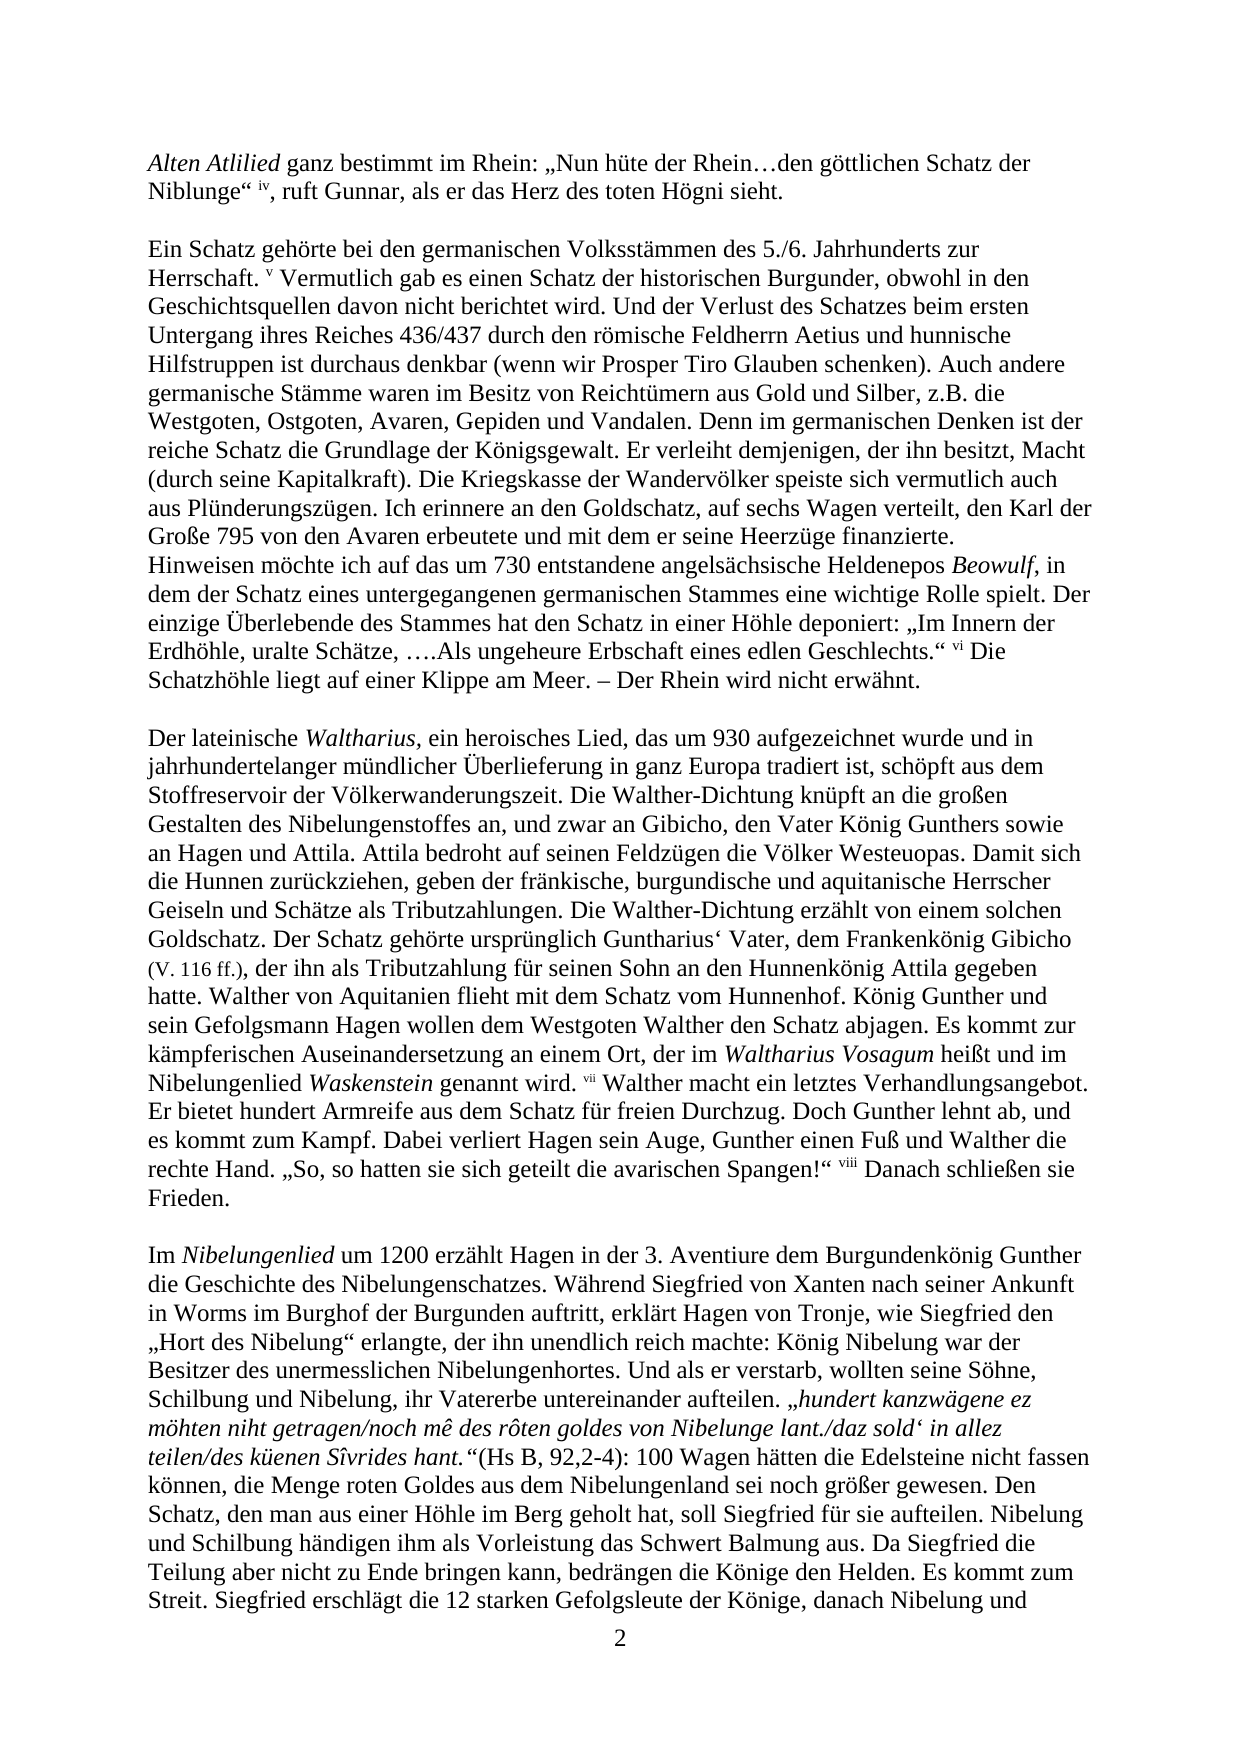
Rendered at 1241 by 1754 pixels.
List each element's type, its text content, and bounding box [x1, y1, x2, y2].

text Hinweisen möchte ich auf das um 730 entstandene angelsächsische Heldenepos Beowulf, in dem der Schatz eines untergegangenen germanischen Stammes eine wichtige Rolle spielt. Der einzige Überlebende des Stammes hat den Schatz in einer Höhle deponiert: „Im Innern der Erdhöhle, uralte Schätze, ….Als ungeheure Erbschaft eines edlen Geschlechts.“ Die Schatzhöhle liegt auf einer Klippe am Meer. – Der Rhein wird nicht erwähnt. [148, 550, 1093, 694]
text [148, 148, 1093, 205]
text Der lateinische Waltharius, ein heroisches Lied, das um 930 aufgezeichnet wurde und in jahrhundertelanger mündlicher Überlieferung in ganz Europa tradiert ist, schöpft aus dem Stoffreservoir der Völkerwanderungszeit. Die Walther-Dichtung knüpft an die großen Gestalten des Nibelungenstoffes an, und zwar an Gibicho, den Vater König Gunthers sowie an Hagen und Attila. Attila bedroht auf seinen Feldzügen die Völker Westeuopas. Damit sich die Hunnen zurückziehen, geben der fränkische, burgundische und aquitanische Herrscher Geiseln und Schätze als Tributzahlungen. Die Walther-Dichtung erzählt von einem solchen Goldschatz. Der Schatz gehörte ursprünglich Guntharius‘ Vater, dem Frankenkönig Gibicho (V. 116 ff.), der ihn als Tributzahlung für seinen Sohn an den Hunnenkönig Attila gegeben hatte. Walther von Aquitanien flieht mit dem Schatz vom Hunnenhof. König Gunther und sein Gefolgsmann Hagen wollen dem Westgoten Walther den Schatz abjagen. Es kommt zur kämpferischen Auseinandersetzung an einem Ort, der im Waltharius Vosagum heißt und im Nibelungenlied Waskenstein genannt wird. Walther macht ein letztes Verhandlungsangebot. Er bietet hundert Armreife aus dem Schatz für freien Durchzug. Doch Gunther lehnt ab, und es kommt zum Kampf. Dabei verliert Hagen sein Auge, Gunther einen Fuß und Walther die rechte Hand. „So, so hatten sie sich geteilt die avarischen Spangen!“ Danach schließen sie Frieden. [148, 723, 1093, 1211]
text Ein Schatz gehörte bei den germanischen Volksstämmen des 5./6. Jahrhunderts zur Herrschaft. Vermutlich gab es einen Schatz der historischen Burgunder, obwohl in den Geschichtsquellen davon nicht berichtet wird. Und der Verlust des Schatzes beim ersten Untergang ihres Reiches 436/437 durch den römische Feldherrn Aetius und hunnische Hilfstruppen ist durchaus denkbar (wenn wir Prosper Tiro Glauben schenken). Auch andere germanische Stämme waren im Besitz von Reichtümern aus Gold und Silber, z.B. die Westgoten, Ostgoten, Avaren, Gepiden und Vandalen. Denn im germanischen Denken ist der reiche Schatz die Grundlage der Königsgewalt. Er verleiht demjenigen, der ihn besitzt, Macht (durch seine Kapitalkraft). Die Kriegskasse der Wandervölker speiste sich vermutlich auch aus Plünderungszügen. Ich erinnere an den Goldschatz, auf sechs Wagen verteilt, den Karl der Große 795 von den Avaren erbeutete und mit dem er seine Heerzüge finanzierte. [148, 234, 1093, 550]
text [148, 1241, 1093, 1614]
